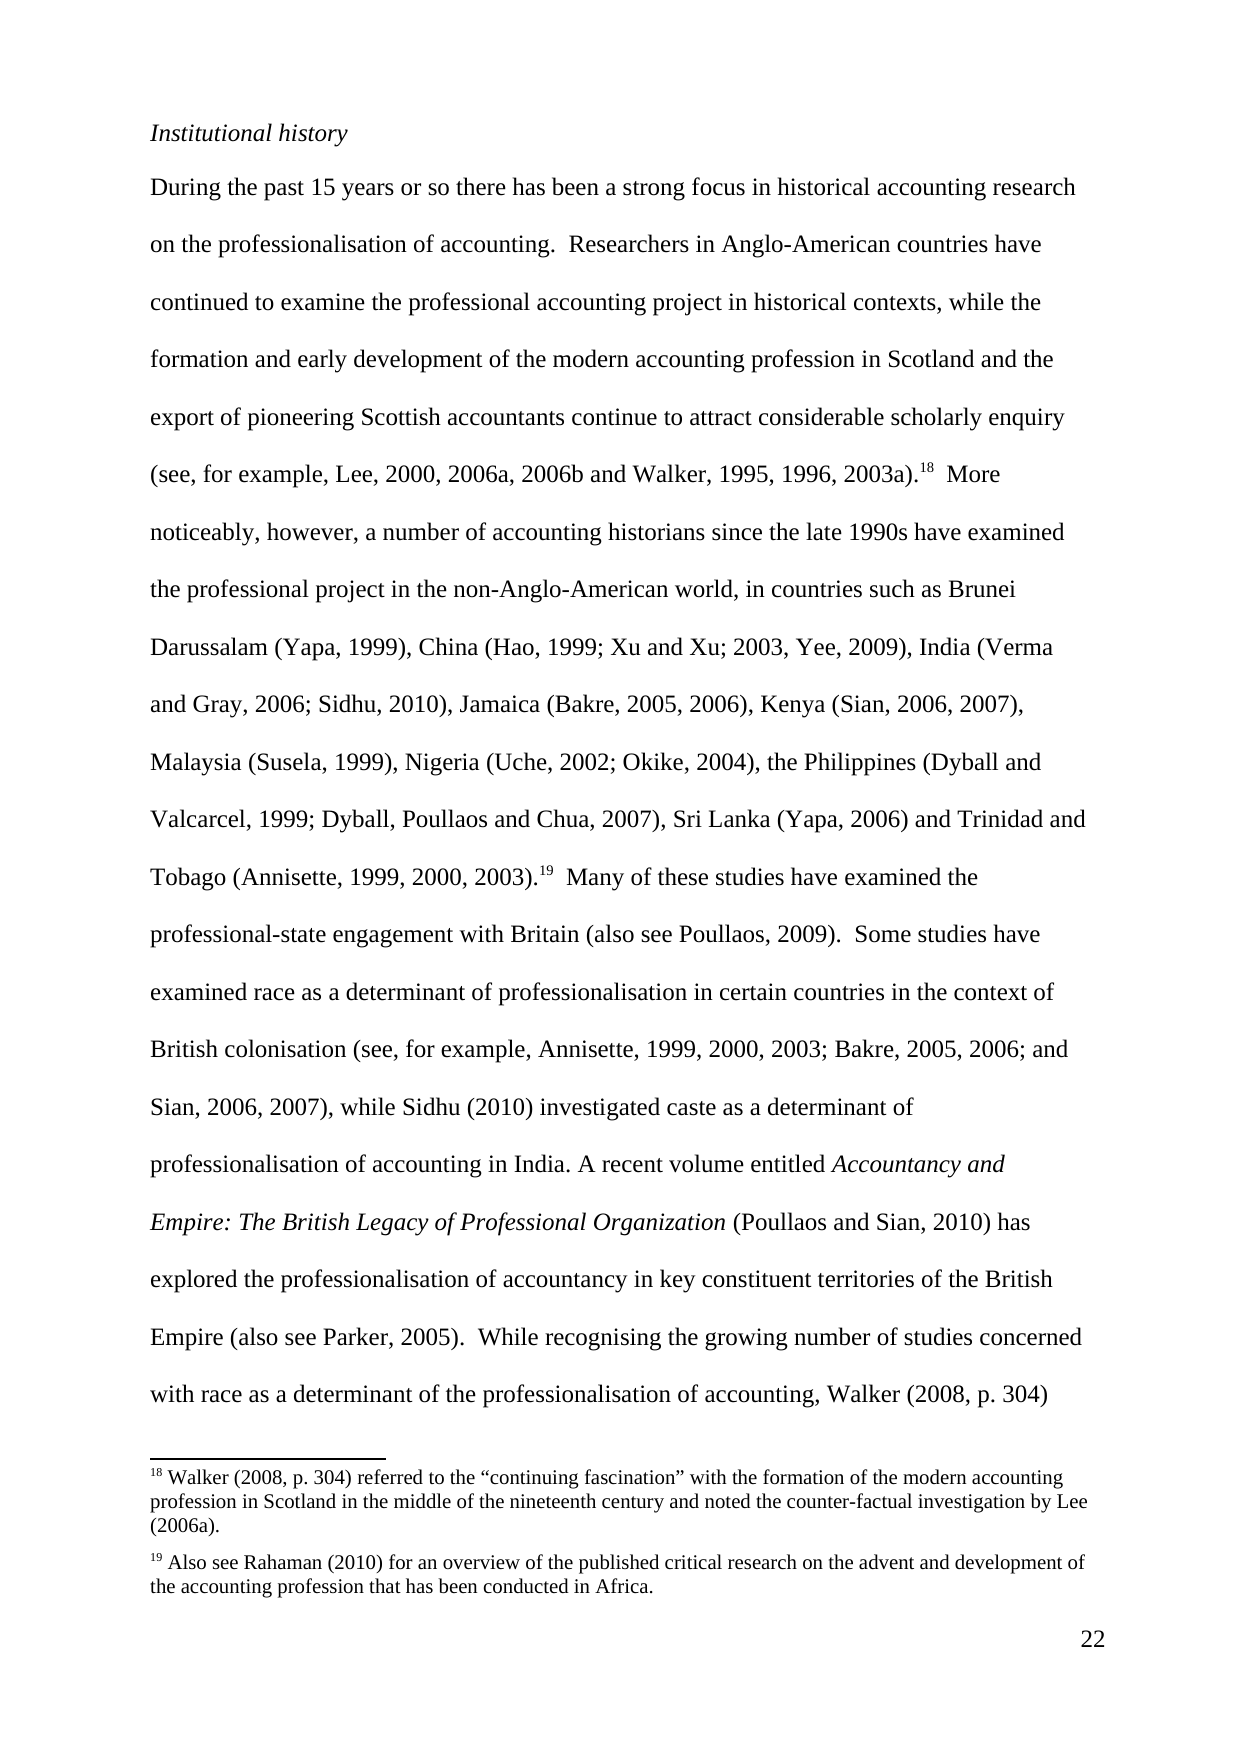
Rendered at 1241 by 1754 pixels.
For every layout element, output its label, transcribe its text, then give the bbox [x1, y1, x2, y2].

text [150, 172, 1090, 1408]
subtitle Institutional history [150, 118, 1090, 147]
